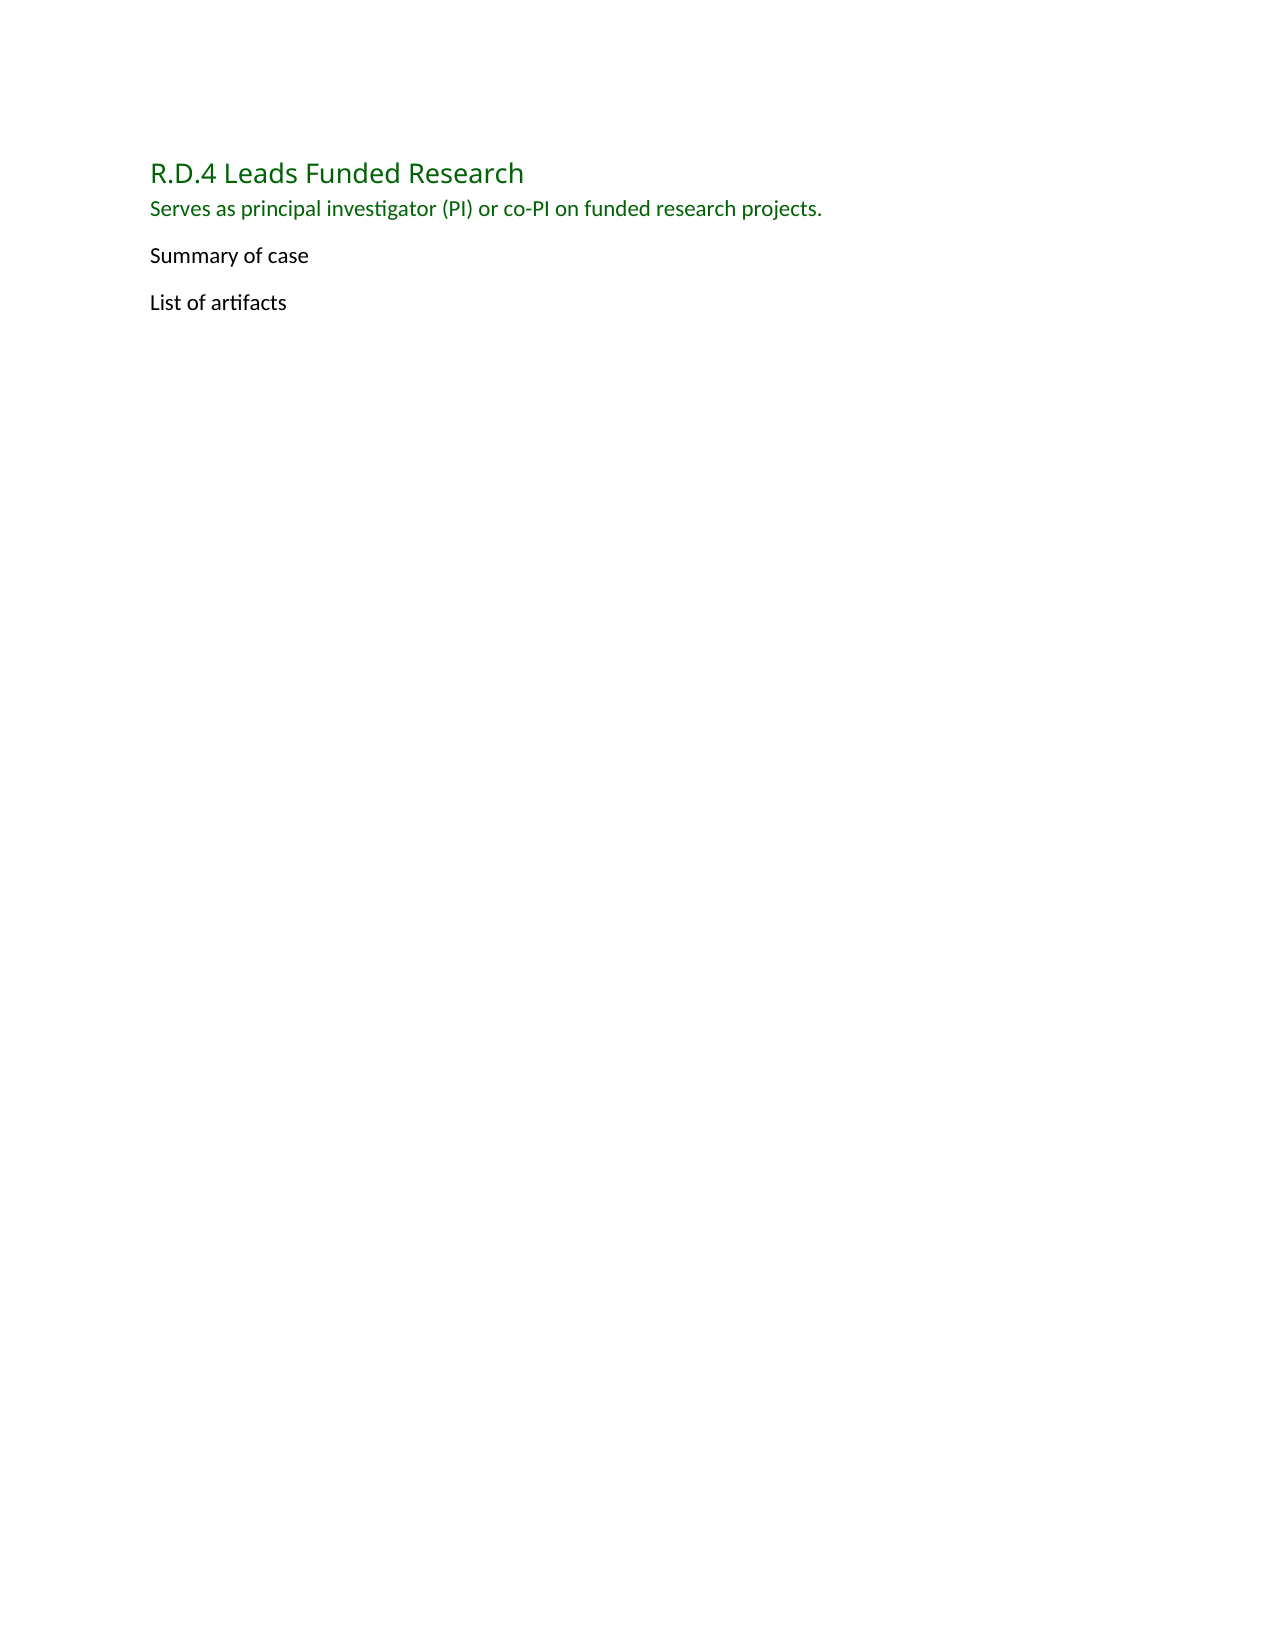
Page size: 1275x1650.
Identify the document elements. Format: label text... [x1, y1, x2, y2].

text List of artifacts [150, 288, 1125, 316]
text Serves as principal investigator (PI) or co-PI on funded research projects. [150, 194, 1125, 222]
text Summary of case [150, 241, 1125, 269]
subtitle R.D.4 Leads Funded Research [150, 154, 1125, 191]
